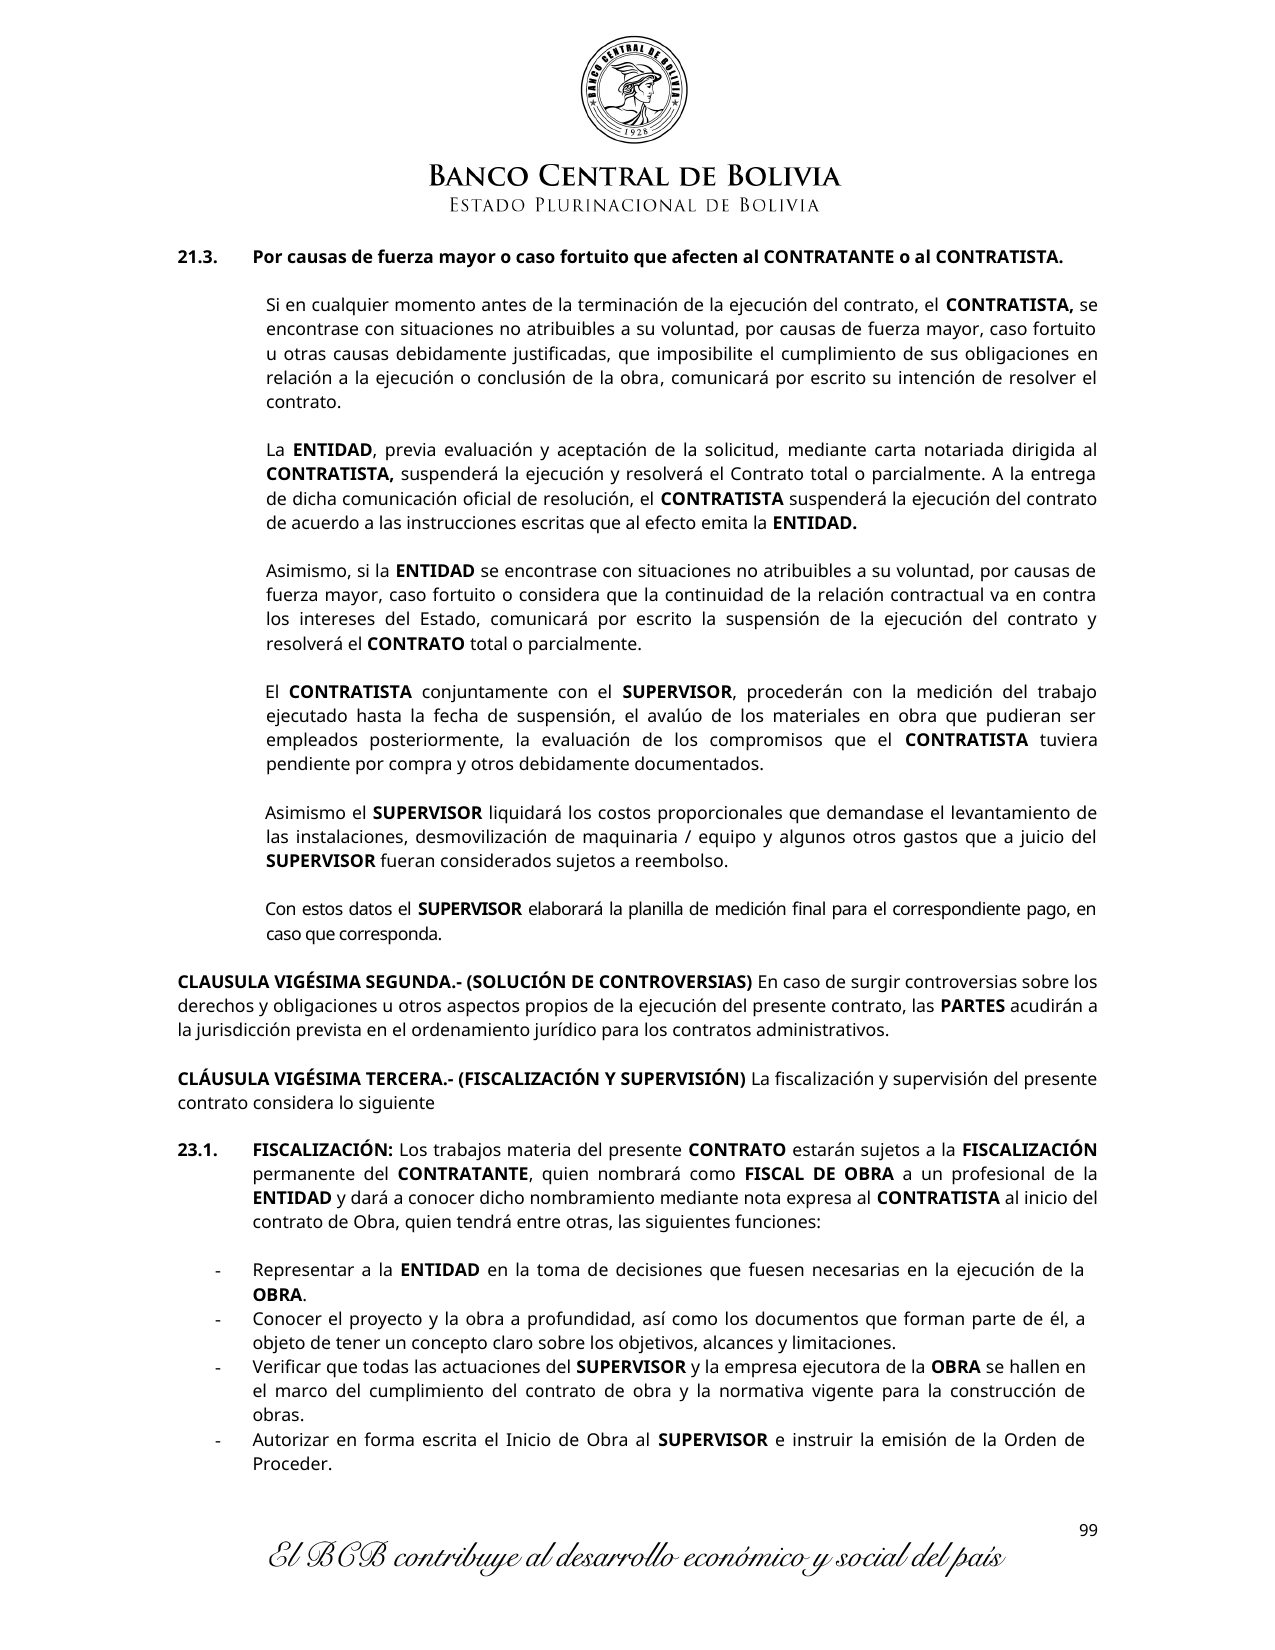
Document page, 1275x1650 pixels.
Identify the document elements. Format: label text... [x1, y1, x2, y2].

text Si en cualquier momento antes de la terminación de la ejecución del contrato, el CONTRATISTA, se encontrase con situaciones no atribuibles a su voluntad, por causas de fuerza mayor, caso fortuito u otras causas debidamente justificadas, que imposibilite el cumplimiento de sus obligaciones en relación a la ejecución o conclusión de la obra, comunicará por escrito su intención de resolver el contrato. [266, 293, 1098, 413]
list Autorizar en forma escrita el Inicio de Obra al SUPERVISOR e instruir la emisión de la Orden de Proceder. [215, 1427, 1086, 1475]
text La ENTIDAD, previa evaluación y aceptación de la solicitud, mediante carta notariada dirigida al CONTRATISTA, suspenderá la ejecución y resolverá el Contrato total o parcialmente. A la entrega de dicha comunicación oficial de resolución, el CONTRATISTA suspenderá la ejecución del contrato de acuerdo a las instrucciones escritas que al efecto emita la ENTIDAD. [266, 438, 1098, 534]
text CLAUSULA VIGÉSIMA SEGUNDA.- (SOLUCIÓN DE CONTROVERSIAS) En caso de surgir controversias sobre los derechos y obligaciones u otros aspectos propios de la ejecución del presente contrato, las PARTES acudirán a la jurisdicción prevista en el ordenamiento jurídico para los contratos administrativos. [177, 969, 1098, 1042]
picture [269, 1541, 1006, 1577]
list Conocer el proyecto y la obra a profundidad, así como los documentos que forman parte de él, a objeto de tener un concepto claro sobre los objetivos, alcances y limitaciones. [215, 1306, 1086, 1354]
picture [29, 0, 1234, 219]
list Por causas de fuerza mayor o caso fortuito que afecten al CONTRATANTE o al CONTRATISTA. [177, 244, 1098, 268]
list Representar a la ENTIDAD en la toma de decisiones que fuesen necesarias en la ejecución de la OBRA. [215, 1258, 1086, 1306]
text Asimismo, si la ENTIDAD se encontrase con situaciones no atribuibles a su voluntad, por causas de fuerza mayor, caso fortuito o considera que la continuidad de la relación contractual va en contra los intereses del Estado, comunicará por escrito la suspensión de la ejecución del contrato y resolverá el CONTRATO total o parcialmente. [266, 558, 1098, 655]
text Asimismo el SUPERVISOR liquidará los costos proporcionales que demandase el levantamiento de las instalaciones, desmovilización de maquinaria / equipo y algunos otros gastos que a juicio del SUPERVISOR fueran considerados sujetos a reembolso. [265, 800, 1098, 873]
list FISCALIZACIÓN: Los trabajos materia del presente CONTRATO estarán sujetos a la FISCALIZACIÓN permanente del CONTRATANTE, quien nombrará como FISCAL DE OBRA a un profesional de la ENTIDAD y dará a conocer dicho nombramiento mediante nota expresa al CONTRATISTA al inicio del contrato de Obra, quien tendrá entre otras, las siguientes funciones: [177, 1137, 1098, 1234]
text El CONTRATISTA conjuntamente con el SUPERVISOR, procederán con la medición del trabajo ejecutado hasta la fecha de suspensión, el avalúo de los materiales en obra que pudieran ser empleados posteriormente, la evaluación de los compromisos que el CONTRATISTA tuviera pendiente por compra y otros debidamente documentados. [265, 679, 1098, 776]
list Verificar que todas las actuaciones del SUPERVISOR y la empresa ejecutora de la OBRA se hallen en el marco del cumplimiento del contrato de obra y la normativa vigente para la construcción de obras. [215, 1354, 1086, 1427]
text CLÁUSULA VIGÉSIMA TERCERA.- (FISCALIZACIÓN Y SUPERVISIÓN) La fiscalización y supervisión del presente contrato considera lo siguiente [177, 1066, 1098, 1114]
text Con estos datos el SUPERVISOR elaborará la planilla de medición final para el correspondiente pago, en caso que corresponda. [265, 897, 1098, 945]
